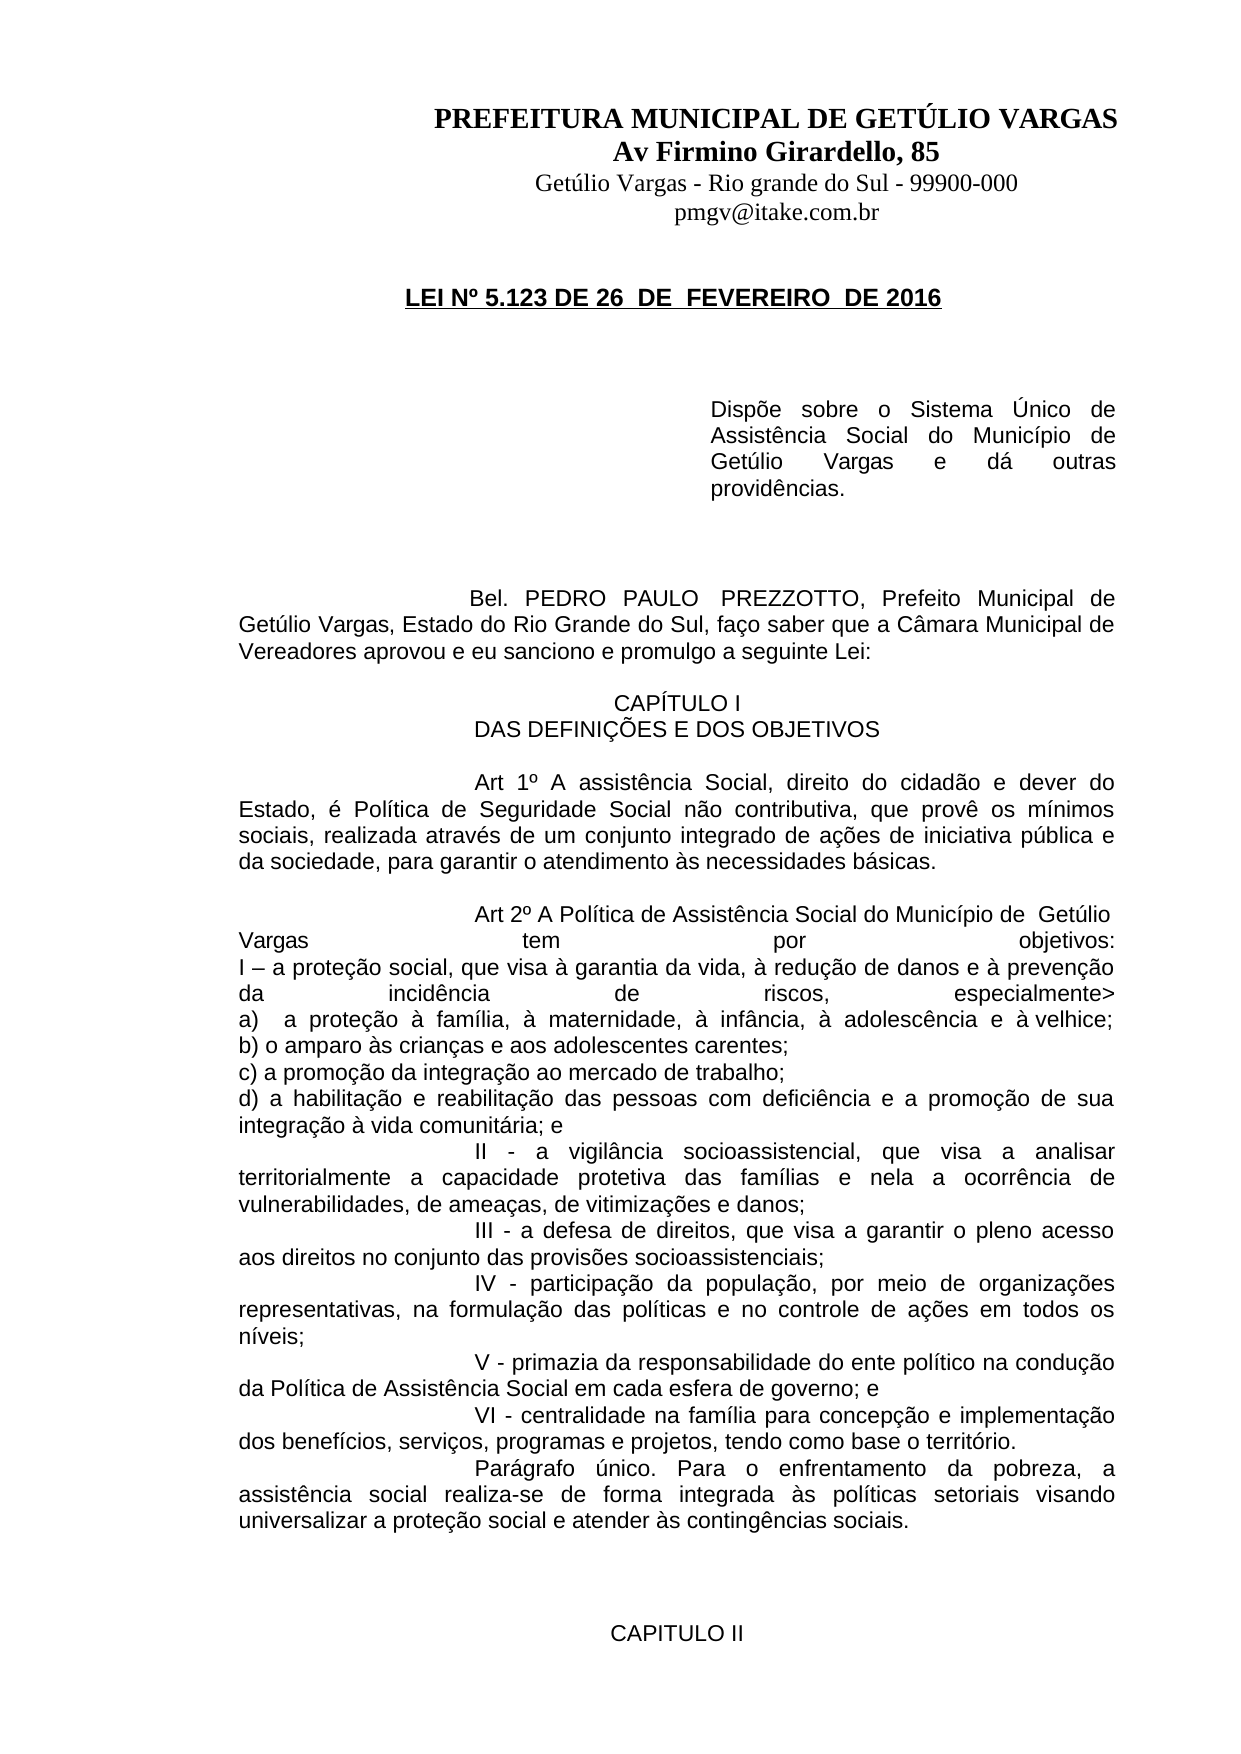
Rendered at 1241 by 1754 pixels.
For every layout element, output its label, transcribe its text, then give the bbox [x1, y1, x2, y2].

list a proteção à família, à maternidade, à infância, à adolescência e à velhice; [238, 1006, 1128, 1033]
text CAPÍTULO I [233, 690, 1121, 717]
text CAPITULO II [233, 1620, 1121, 1646]
list - centralidade na família para concepção e implementação dos benefícios, serviços, programas e projetos, tendo como base o território. [238, 1402, 1116, 1454]
text Art 1º A assistência Social, direito do cidadão e dever do Estado, é Política de Seguridade Social não contributiva, que provê os mínimos sociais, realizada através de um conjunto integrado de ações de iniciativa pública e da sociedade, para garantir o atendimento às necessidades básicas. [238, 769, 1116, 875]
list - a vigilância socioassistencial, que visa a analisar territorialmente a capacidade protetiva das famílias e nela a ocorrência de vulnerabilidades, de ameaças, de vitimizações e danos; [238, 1138, 1116, 1217]
list a habilitação e reabilitação das pessoas com deficiência e a promoção de sua integração à vida comunitária; e [238, 1085, 1115, 1138]
list - a defesa de direitos, que visa a garantir o pleno acesso aos direitos no conjunto das provisões socioassistenciais; [238, 1217, 1115, 1270]
text Vargas tem por objetivos: I – a proteção social, que visa à garantia da vida, à redução de danos e à prevenção da incidência de riscos, especialmente> [238, 927, 1116, 1006]
text Dispõe sobre o Sistema Único de Assistência Social do Município de Getúlio Vargas e dá outras providências. [710, 396, 1116, 501]
list o amparo às crianças e aos adolescentes carentes; [238, 1033, 1128, 1059]
list - primazia da responsabilidade do ente político na condução da Política de Assistência Social em cada esfera de governo; e [238, 1349, 1115, 1402]
text Bel. PEDRO PAULO PREZZOTTO, Prefeito Municipal de Getúlio Vargas, Estado do Rio Grande do Sul, faço saber que a Câmara Municipal de Vereadores aprovou e eu sanciono e promulgo a seguinte Lei: [238, 585, 1116, 664]
text LEI Nº 5.123 DE 26 DE FEVEREIRO DE 2016 [405, 283, 1120, 312]
list - participação da população, por meio de organizações representativas, na formulação das políticas e no controle de ações em todos os níveis; [238, 1270, 1116, 1349]
list a promoção da integração ao mercado de trabalho; [238, 1059, 1128, 1085]
text DAS DEFINIÇÕES E DOS OBJETIVOS [474, 717, 1120, 743]
text Parágrafo único. Para o enfrentamento da pobreza, a assistência social realiza-se de forma integrada às políticas setoriais visando universalizar a proteção social e atender às contingências sociais. [238, 1454, 1116, 1533]
text Art 2º A Política de Assistência Social do Município de Getúlio [474, 901, 1120, 927]
